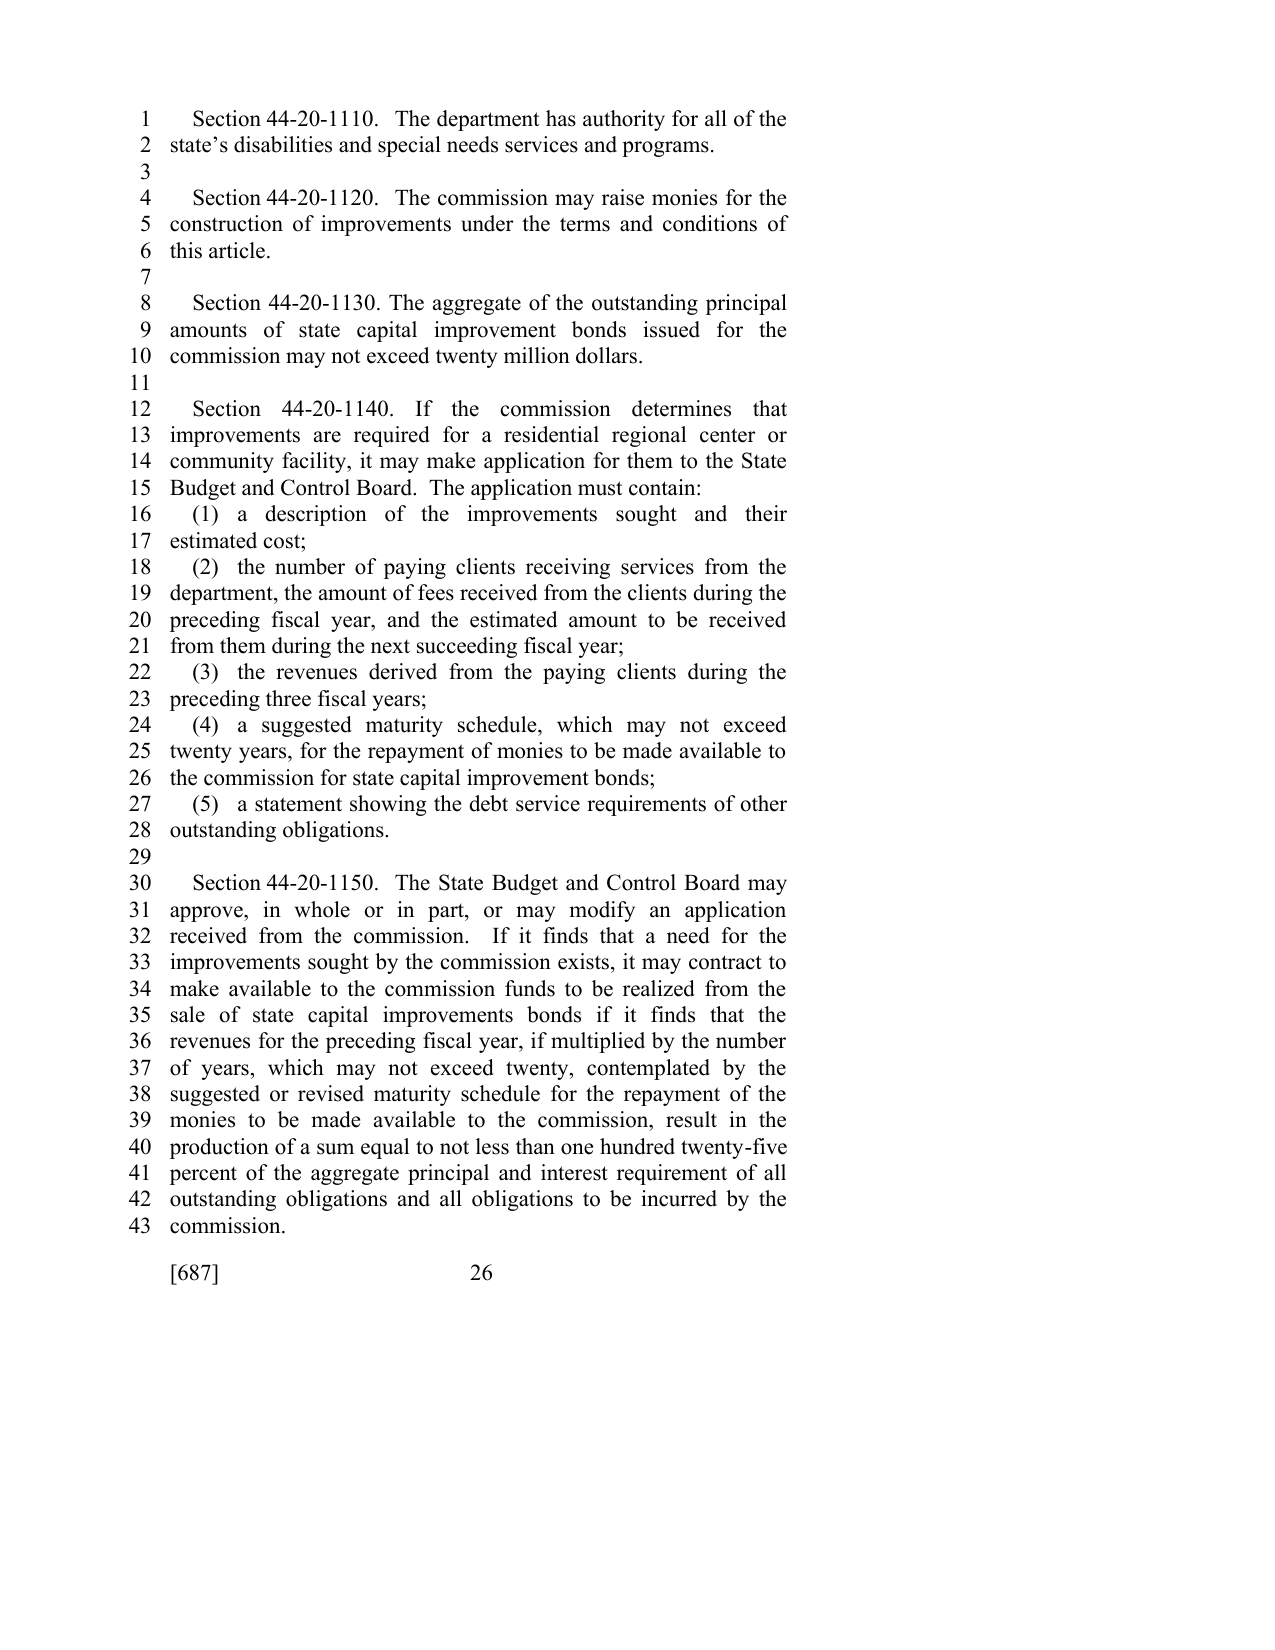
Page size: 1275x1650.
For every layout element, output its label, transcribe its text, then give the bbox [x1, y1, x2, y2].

text (1) a description of the improvements sought and their estimated cost; [169, 500, 787, 553]
text Section 44-20-1140. If the commission determines that improvements are required for a residential regional center or community facility, it may make application for them to the State Budget and Control Board. The application must contain: [169, 395, 787, 500]
text (3) the revenues derived from the paying clients during the preceding three fiscal years; [169, 658, 787, 711]
text Section 44-20-1120. The commission may raise monies for the construction of improvements under the terms and conditions of this article. [169, 184, 787, 263]
text (5) a statement showing the debt service requirements of other outstanding obligations. [169, 790, 787, 843]
text Section 44-20-1130. The aggregate of the outstanding principal amounts of state capital improvement bonds issued for the commission may not exceed twenty million dollars. [169, 289, 787, 368]
text Section 44-20-1150. The State Budget and Control Board may approve, in whole or in part, or may modify an application received from the commission. If it finds that a need for the improvements sought by the commission exists, it may contract to make available to the commission funds to be realized from the sale of state capital improvements bonds if it finds that the revenues for the preceding fiscal year, if multiplied by the number of years, which may not exceed twenty, contemplated by the suggested or revised maturity schedule for the repayment of the monies to be made available to the commission, result in the production of a sum equal to not less than one hundred twenty-five percent of the aggregate principal and interest requirement of all outstanding obligations and all obligations to be incurred by the commission. [169, 869, 787, 1238]
text (2) the number of paying clients receiving services from the department, the amount of fees received from the clients during the preceding fiscal year, and the estimated amount to be received from them during the next succeeding fiscal year; [169, 553, 787, 658]
text Section 44-20-1110. The department has authority for all of the state’s disabilities and special needs services and programs. [169, 105, 787, 158]
text (4) a suggested maturity schedule, which may not exceed twenty years, for the repayment of monies to be made available to the commission for state capital improvement bonds; [169, 711, 787, 790]
